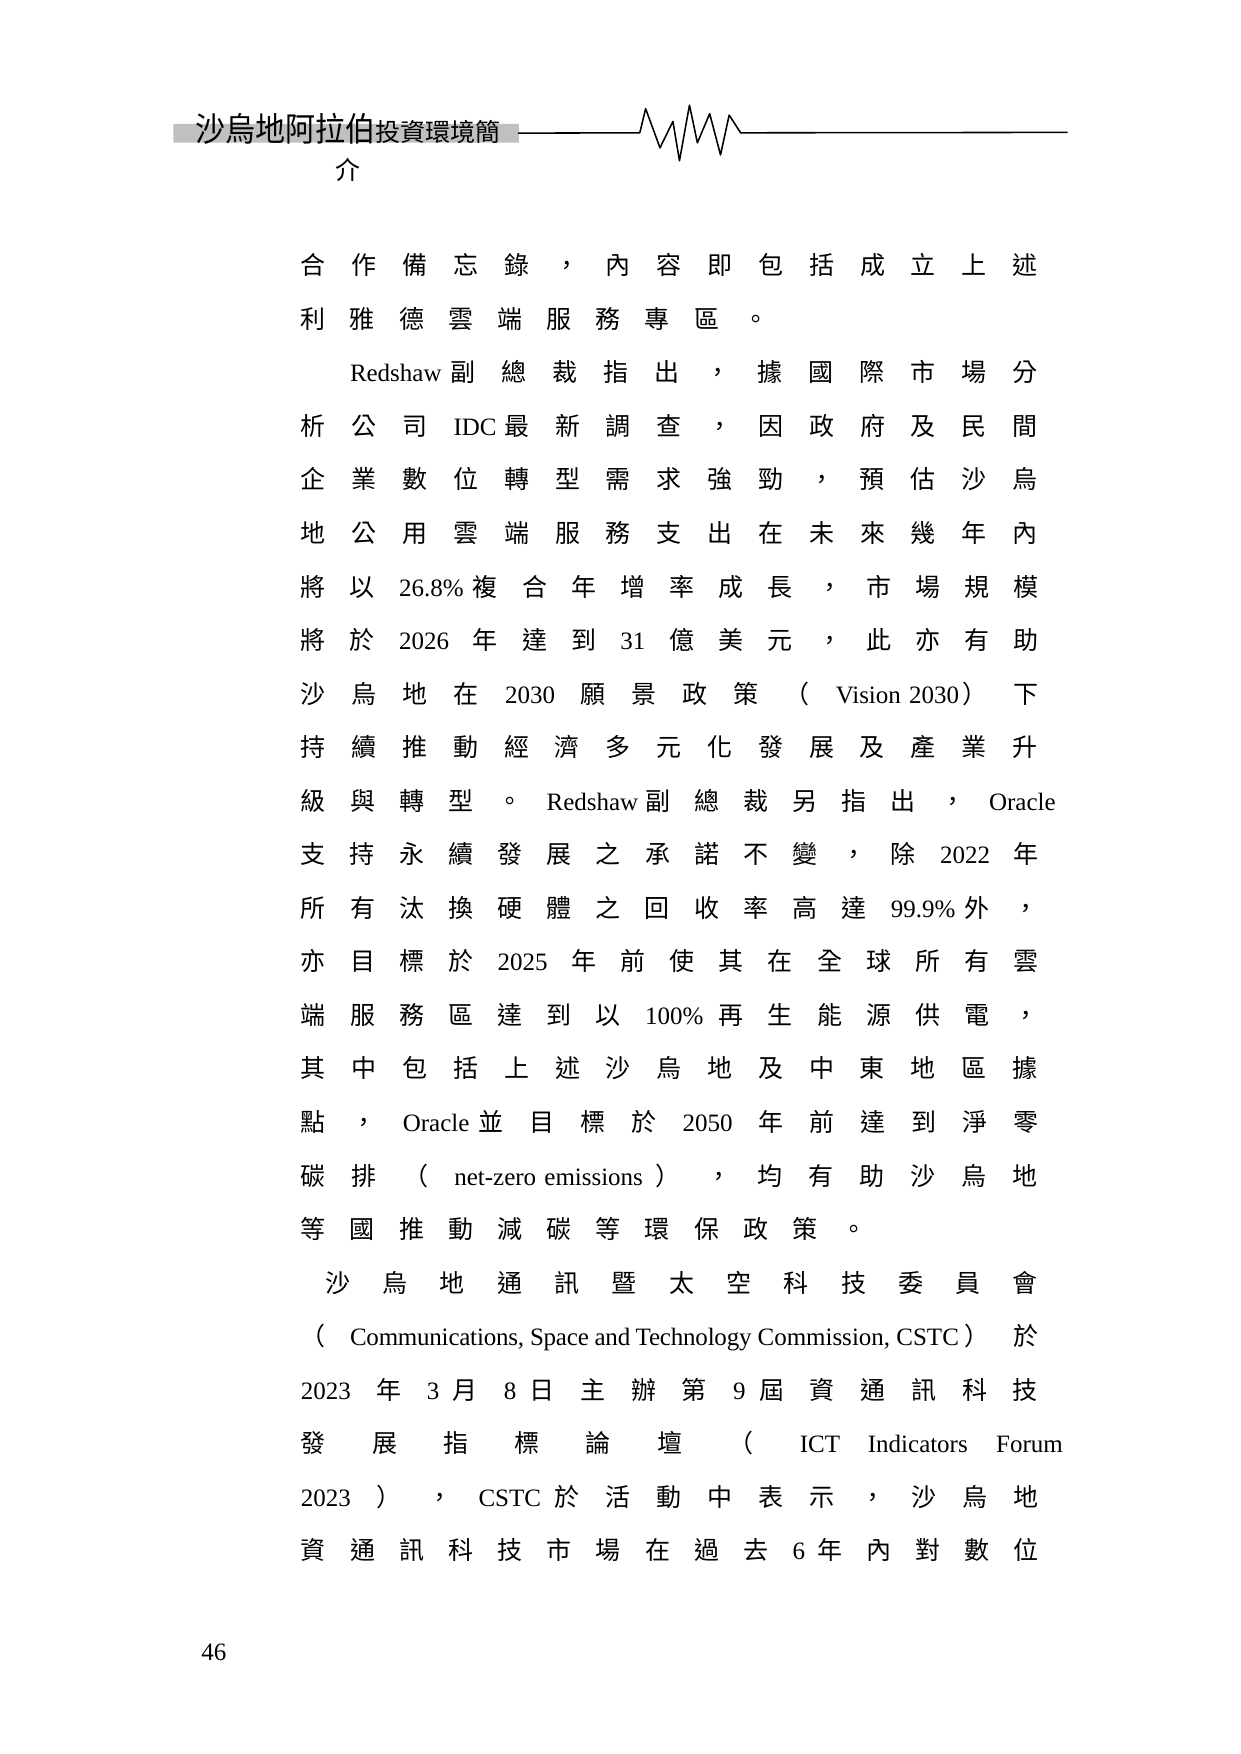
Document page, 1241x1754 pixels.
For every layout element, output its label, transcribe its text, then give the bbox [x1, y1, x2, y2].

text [276, 237, 1063, 344]
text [276, 1254, 1063, 1576]
text Redshaw副總裁指出，據國際市場分析公司IDC最新調查，因政府及民間企業數位轉型需求強勁，預估沙烏地公用雲端服務支出在未來幾年內將以26.8%複合年增率成長，市場規模將於2026年達到31億美元，此亦有助沙烏地在2030願景政策（Vision 2030）下持續推動經濟多元化發展及產業升級與轉型。Redshaw副總裁另指出，Oracle支持永續發展之承諾不變，除2022年所有汰換硬體之回收率高達99.9%外，亦目標於2025年前使其在全球所有雲端服務區達到以100%再生能源供電，其中包括上述沙烏地及中東地區據點，Oracle並目標於2050年前達到淨零碳排（net-zero emissions），均有助沙烏地等國推動減碳等環保政策。 [276, 344, 1063, 1254]
